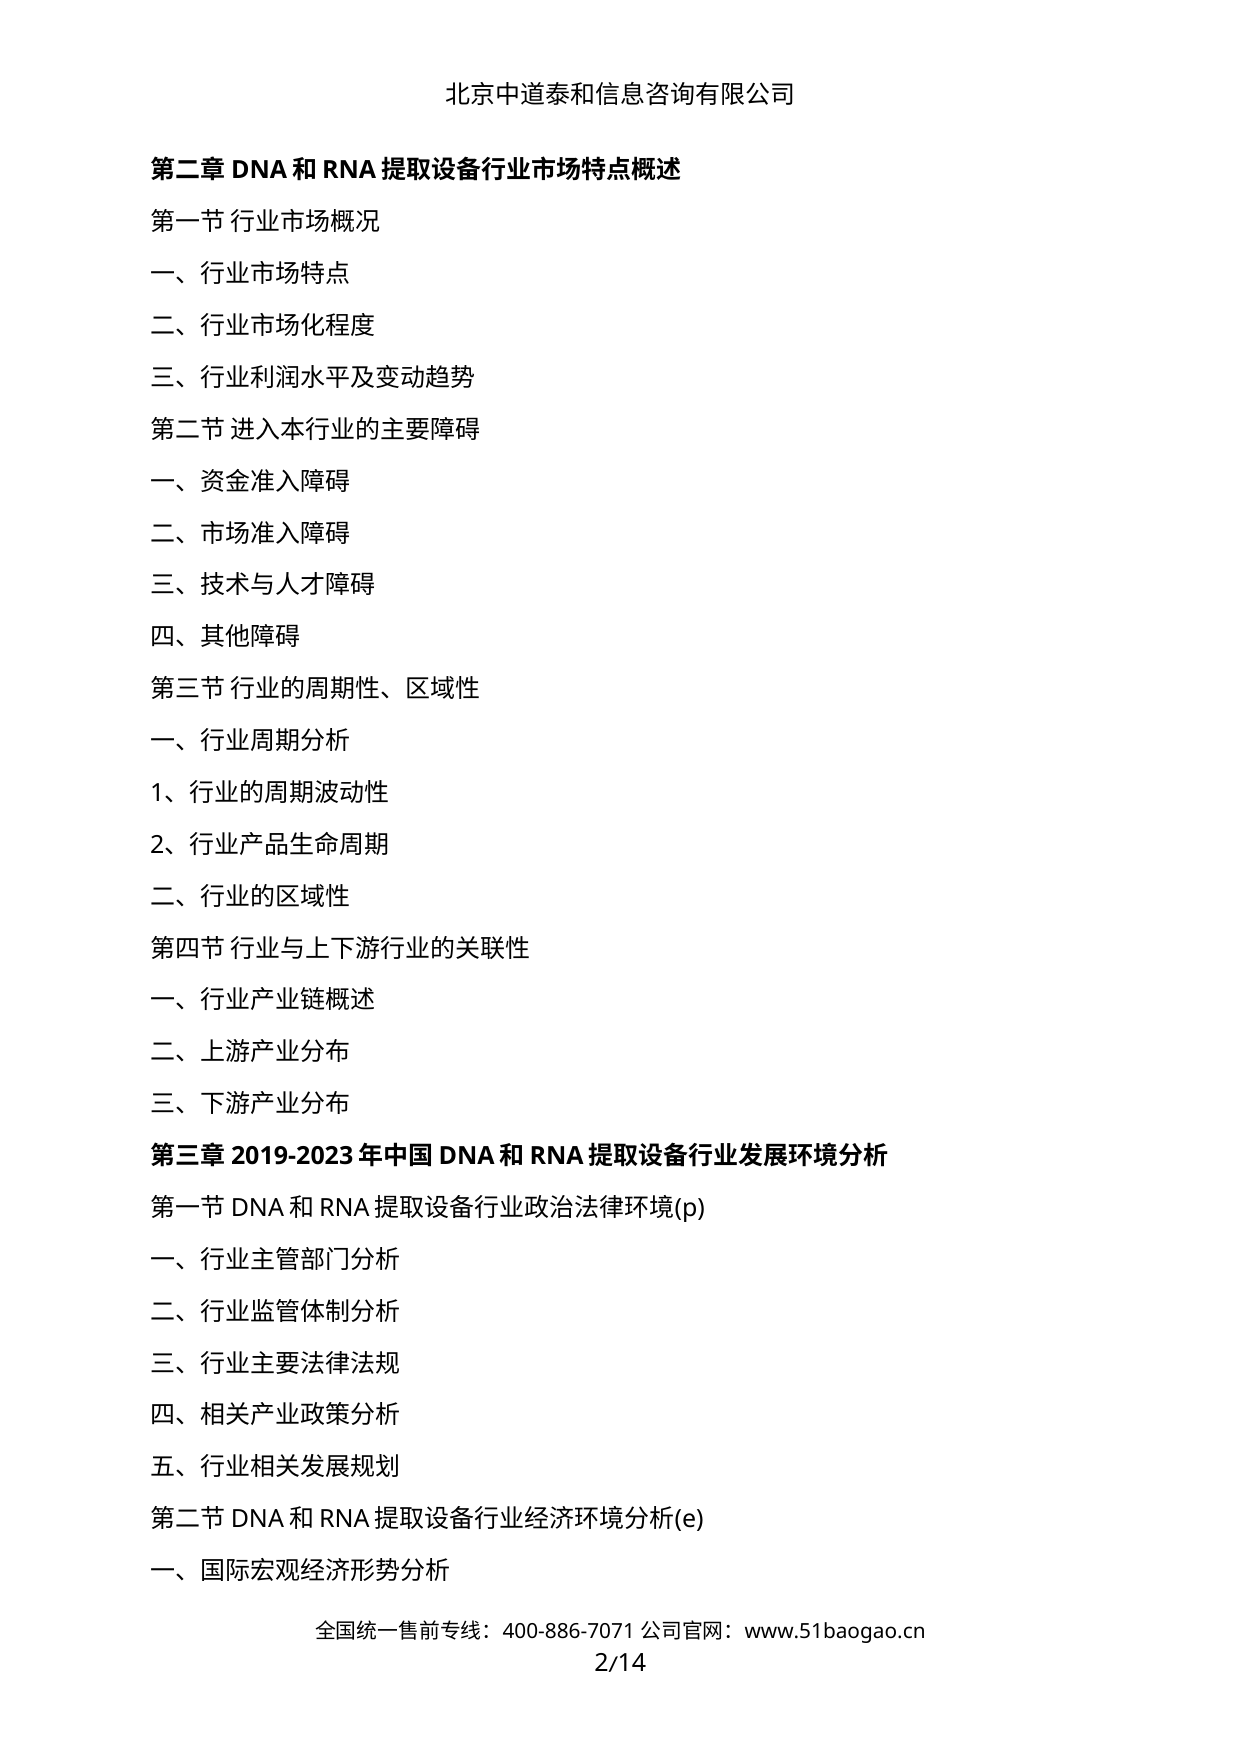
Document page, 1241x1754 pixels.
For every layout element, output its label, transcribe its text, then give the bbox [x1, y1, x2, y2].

text 二、市场准入障碍 [150, 513, 1090, 549]
text 一、行业周期分析 [150, 721, 1090, 757]
text 四、相关产业政策分析 [150, 1395, 1090, 1431]
text 五、行业相关发展规划 [150, 1447, 1090, 1483]
text 一、行业主管部门分析 [150, 1239, 1090, 1276]
text 一、资金准入障碍 [150, 461, 1090, 497]
text 二、上游产业分布 [150, 1032, 1090, 1068]
text 1、行业的周期波动性 [150, 772, 1090, 809]
text 第二章 DNA和RNA提取设备行业市场特点概述 [150, 150, 1090, 186]
text 三、行业利润水平及变动趋势 [150, 357, 1090, 394]
text 第三节 行业的周期性、区域性 [150, 669, 1090, 705]
text 二、行业市场化程度 [150, 306, 1090, 342]
text 第二节 进入本行业的主要障碍 [150, 409, 1090, 446]
text 第三章 2019-2023年中国DNA和RNA提取设备行业发展环境分析 [150, 1136, 1090, 1172]
text 第四节 行业与上下游行业的关联性 [150, 928, 1090, 964]
text 第一节 DNA和RNA提取设备行业政治法律环境(p) [150, 1187, 1090, 1224]
text 四、其他障碍 [150, 617, 1090, 653]
text 二、行业监管体制分析 [150, 1291, 1090, 1327]
text 一、行业产业链概述 [150, 980, 1090, 1016]
text 第一节 行业市场概况 [150, 202, 1090, 238]
text 二、行业的区域性 [150, 876, 1090, 912]
text 三、行业主要法律法规 [150, 1343, 1090, 1379]
text 第二节 DNA和RNA提取设备行业经济环境分析(e) [150, 1499, 1090, 1535]
text 一、国际宏观经济形势分析 [150, 1551, 1090, 1587]
text 一、行业市场特点 [150, 254, 1090, 290]
text 三、技术与人才障碍 [150, 565, 1090, 601]
text 三、下游产业分布 [150, 1084, 1090, 1120]
text 2、行业产品生命周期 [150, 824, 1090, 861]
